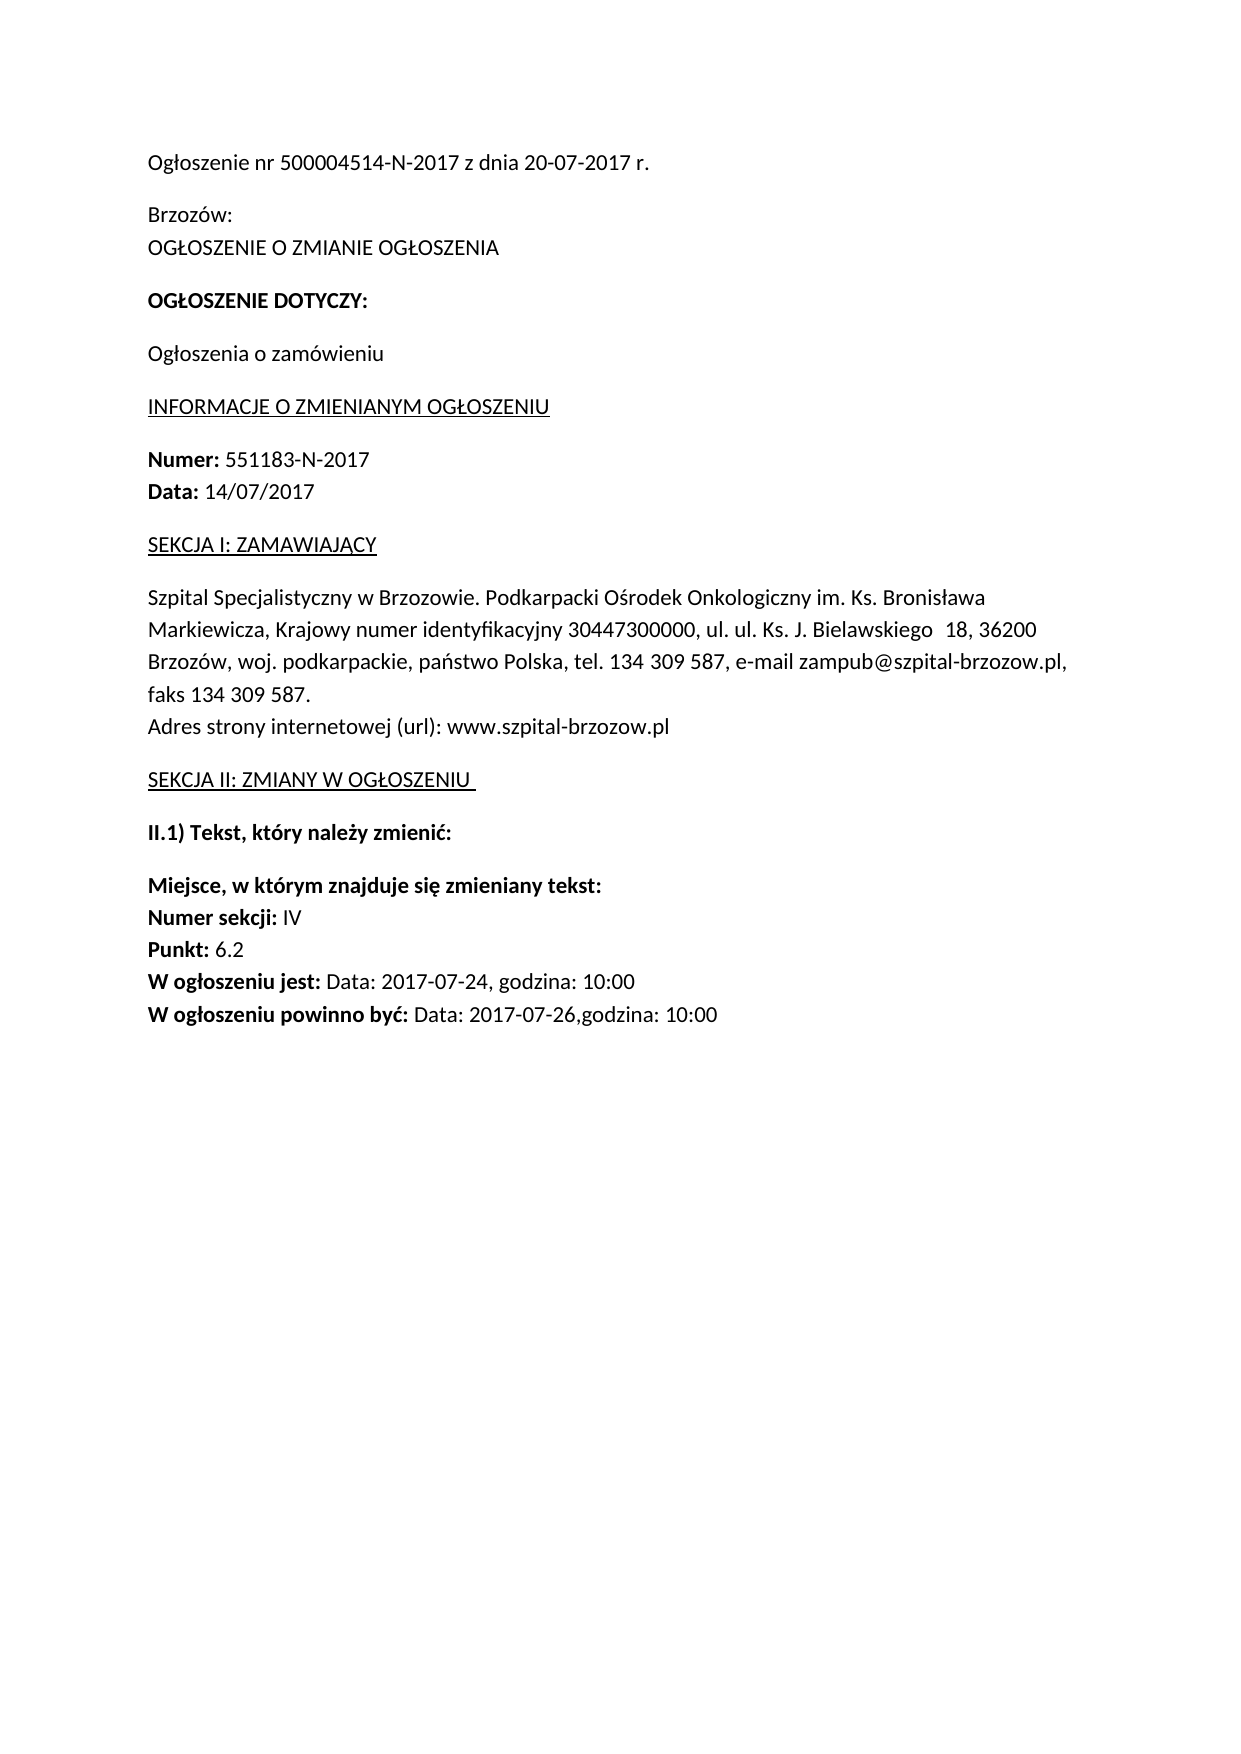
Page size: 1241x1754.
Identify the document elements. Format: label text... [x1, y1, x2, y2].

text Numer: 551183-N-2017 Data: 14/07/2017 [148, 445, 1093, 505]
text INFORMACJE O ZMIENIANYM OGŁOSZENIU [148, 392, 1093, 420]
text Szpital Specjalistyczny w Brzozowie. Podkarpacki Ośrodek Onkologiczny im. Ks. Bronisława Markiewicza, Krajowy numer identyfikacyjny 30447300000, ul. ul. Ks. J. Bielawskiego 18, 36200 Brzozów, woj. podkarpackie, państwo Polska, tel. 134 309 587, e-mail zampub@szpital-brzozow.pl, faks 134 309 587. Adres strony internetowej (url): www.szpital-brzozow.pl [148, 583, 1093, 740]
text Miejsce, w którym znajduje się zmieniany tekst: Numer sekcji: IV Punkt: 6.2 W ogłoszeniu jest: Data: 2017-07-24, godzina: 10:00 W ogłoszeniu powinno być: Data: 2017-07-26,godzina: 10:00 [148, 871, 1093, 1028]
text Brzozów: OGŁOSZENIE O ZMIANIE OGŁOSZENIA [148, 201, 1093, 261]
text SEKCJA I: ZAMAWIAJĄCY [148, 530, 1093, 558]
text II.1) Tekst, który należy zmienić: [148, 818, 1093, 846]
text Ogłoszenia o zamówieniu [148, 339, 1093, 367]
text Ogłoszenie nr 500004514-N-2017 z dnia 20-07-2017 r. [148, 148, 1093, 176]
text SEKCJA II: ZMIANY W OGŁOSZENIU [148, 765, 1093, 793]
text OGŁOSZENIE DOTYCZY: [148, 286, 1093, 314]
